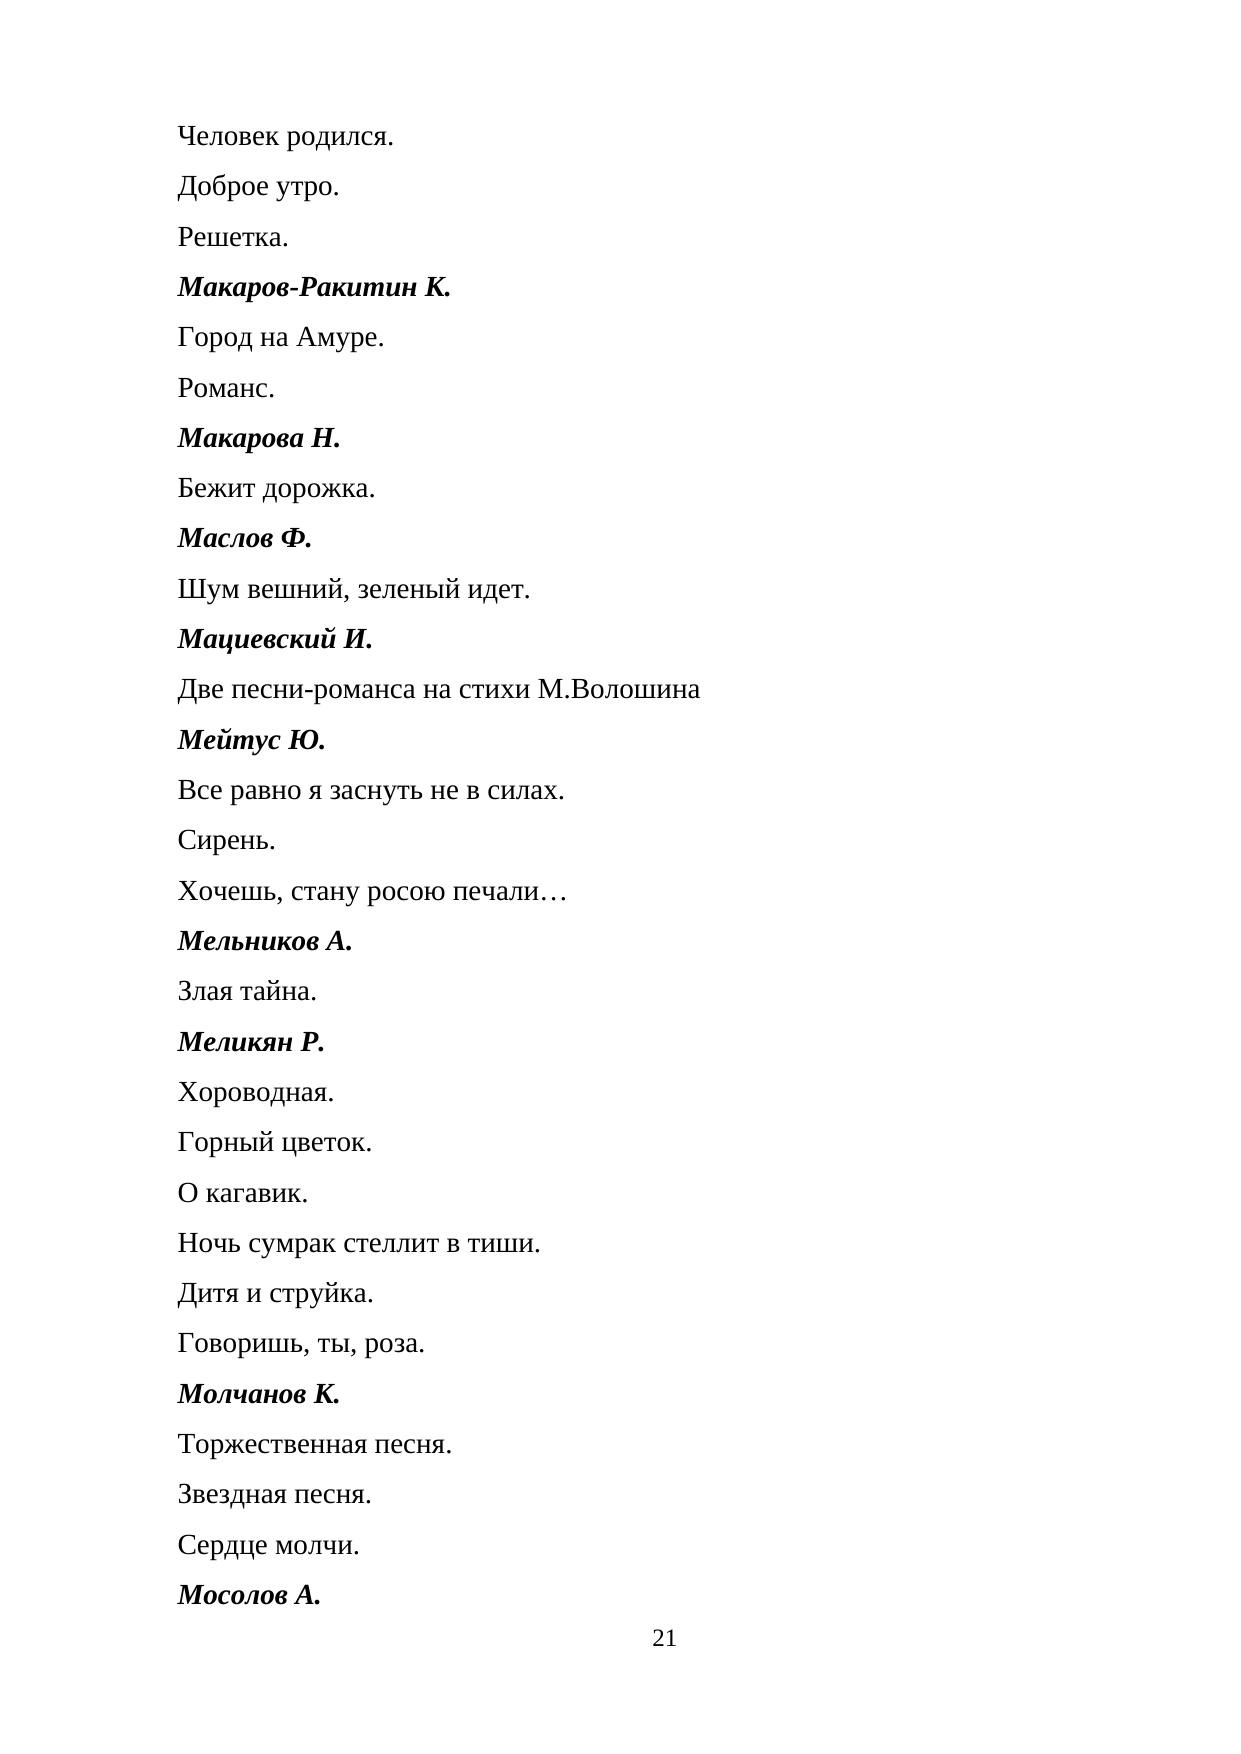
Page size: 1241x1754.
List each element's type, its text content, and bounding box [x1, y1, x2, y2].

text Горный цветок. [177, 1124, 1152, 1158]
text Бежит дорожка. [177, 470, 1152, 504]
text Романс. [177, 370, 1152, 403]
text Молчанов К. [177, 1376, 1152, 1409]
text Город на Амуре. [177, 319, 1152, 353]
text Ночь сумрак стеллит в тиши. [177, 1225, 1152, 1258]
text Торжественная песня. [177, 1426, 1152, 1460]
text Макарова Н. [177, 420, 1152, 453]
text Мейтус Ю. [177, 722, 1152, 755]
text Хочешь, стану росою печали… [177, 873, 1152, 906]
text Говоришь, ты, роза. [177, 1326, 1152, 1359]
text Человек родился. [177, 118, 1152, 152]
text Мельников А. [177, 923, 1152, 957]
text Макаров-Ракитин К. [177, 269, 1152, 303]
text Звездная песня. [177, 1477, 1152, 1510]
text Меликян Р. [177, 1024, 1152, 1057]
text Сирень. [177, 822, 1152, 856]
text Злая тайна. [177, 973, 1152, 1007]
text Маслов Ф. [177, 521, 1152, 554]
text Сердце молчи. [177, 1527, 1152, 1560]
text Мациевский И. [177, 621, 1152, 655]
text Все равно я заснуть не в силах. [177, 772, 1152, 806]
text О кагавик. [177, 1175, 1152, 1208]
text Мосолов А. [177, 1577, 1152, 1611]
text Хороводная. [177, 1074, 1152, 1108]
text Дитя и струйка. [177, 1275, 1152, 1309]
text Доброе утро. [177, 168, 1152, 202]
text Решетка. [177, 219, 1152, 252]
text Две песни-романса на стихи М.Волошина [177, 672, 1152, 705]
text Шум вешний, зеленый идет. [177, 571, 1152, 604]
